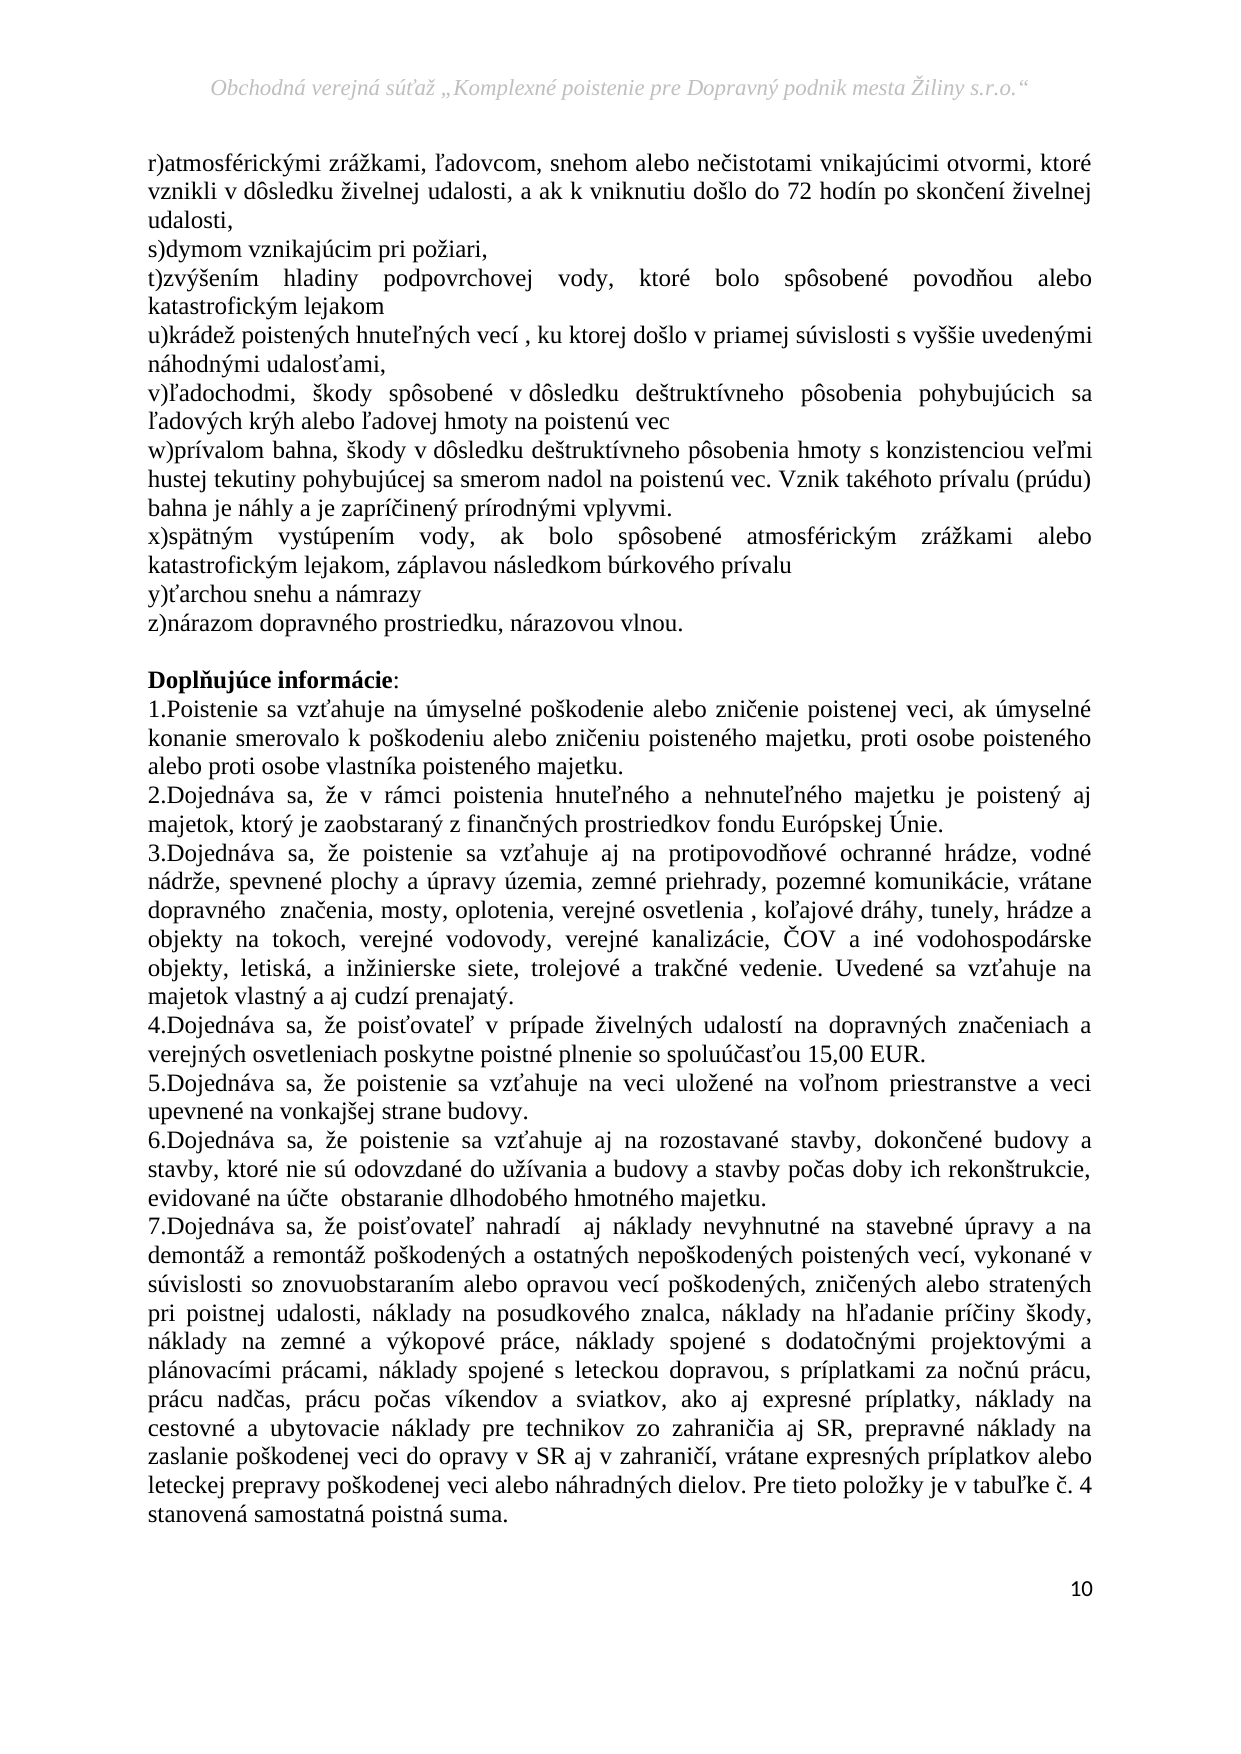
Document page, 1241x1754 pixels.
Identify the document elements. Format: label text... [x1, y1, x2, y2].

text Doplňujúce informácie: [148, 665, 1093, 694]
text u)krádež poistených hnuteľných vecí , ku ktorej došlo v priamej súvislosti s vyššie uvedenými náhodnými udalosťami, [148, 320, 1093, 378]
text s)dymom vznikajúcim pri požiari, [148, 234, 1093, 263]
text t)zvýšením hladiny podpovrchovej vody, ktoré bolo spôsobené povodňou alebo katastrofickým lejakom [148, 263, 1093, 320]
text 1.Poistenie sa vzťahuje na úmyselné poškodenie alebo zničenie poistenej veci, ak úmyselné konanie smerovalo k poškodeniu alebo zničeniu poisteného majetku, proti osobe poisteného alebo proti osobe vlastníka poisteného majetku. [148, 694, 1093, 780]
text w)prívalom bahna, škody v dôsledku deštruktívneho pôsobenia hmoty s konzistenciou veľmi hustej tekutiny pohybujúcej sa smerom nadol na poistenú vec. Vznik takéhoto prívalu (prúdu) bahna je náhly a je zapríčinený prírodnými vplyvmi. [148, 435, 1093, 521]
text 5.Dojednáva sa, že poistenie sa vzťahuje na veci uložené na voľnom priestranstve a veci upevnené na vonkajšej strane budovy. [148, 1068, 1093, 1125]
text 4.Dojednáva sa, že poisťovateľ v prípade živelných udalostí na dopravných značeniach a verejných osvetleniach poskytne poistné plnenie so spoluúčasťou 15,00 EUR. [148, 1010, 1093, 1068]
text 3.Dojednáva sa, že poistenie sa vzťahuje aj na protipovodňové ochranné hrádze, vodné nádrže, spevnené plochy a úpravy územia, zemné priehrady, pozemné komunikácie, vrátane dopravného značenia, mosty, oplotenia, verejné osvetlenia , koľajové dráhy, tunely, hrádze a objekty na tokoch, verejné vodovody, verejné kanalizácie, ČOV a iné vodohospodárske objekty, letiská, a inžinierske siete, trolejové a trakčné vedenie. Uvedené sa vzťahuje na majetok vlastný a aj cudzí prenajatý. [148, 838, 1093, 1010]
text v)ľadochodmi, škody spôsobené v dôsledku deštruktívneho pôsobenia pohybujúcich sa ľadových krýh alebo ľadovej hmoty na poistenú vec [148, 378, 1093, 435]
text z)nárazom dopravného prostriedku, nárazovou vlnou. [148, 608, 1093, 636]
text y)ťarchou snehu a námrazy [148, 579, 1093, 608]
text 7.Dojednáva sa, že poisťovateľ nahradí aj náklady nevyhnutné na stavebné úpravy a na demontáž a remontáž poškodených a ostatných nepoškodených poistených vecí, vykonané v súvislosti so znovuobstaraním alebo opravou vecí poškodených, zničených alebo stratených pri poistnej udalosti, náklady na posudkového znalca, náklady na hľadanie príčiny škody, náklady na zemné a výkopové práce, náklady spojené s dodatočnými projektovými a plánovacími prácami, náklady spojené s leteckou dopravou, s príplatkami za nočnú prácu, prácu nadčas, prácu počas víkendov a sviatkov, ako aj expresné príplatky, náklady na cestovné a ubytovacie náklady pre technikov zo zahraničia aj SR, prepravné náklady na zaslanie poškodenej veci do opravy v SR aj v zahraničí, vrátane expresných príplatkov alebo leteckej prepravy poškodenej veci alebo náhradných dielov. Pre tieto položky je v tabuľke č. 4 stanovená samostatná poistná suma. [148, 1211, 1093, 1528]
text 6.Dojednáva sa, že poistenie sa vzťahuje aj na rozostavané stavby, dokončené budovy a stavby, ktoré nie sú odovzdané do užívania a budovy a stavby počas doby ich rekonštrukcie, evidované na účte obstaranie dlhodobého hmotného majetku. [148, 1125, 1093, 1211]
text x)spätným vystúpením vody, ak bolo spôsobené atmosférickým zrážkami alebo katastrofickým lejakom, záplavou následkom búrkového prívalu [148, 521, 1093, 579]
text 2.Dojednáva sa, že v rámci poistenia hnuteľného a nehnuteľného majetku je poistený aj majetok, ktorý je zaobstaraný z finančných prostriedkov fondu Európskej Únie. [148, 780, 1093, 838]
text r)atmosférickými zrážkami, ľadovcom, snehom alebo nečistotami vnikajúcimi otvormi, ktoré vznikli v dôsledku živelnej udalosti, a ak k vniknutiu došlo do 72 hodín po skončení živelnej udalosti, [148, 148, 1093, 234]
